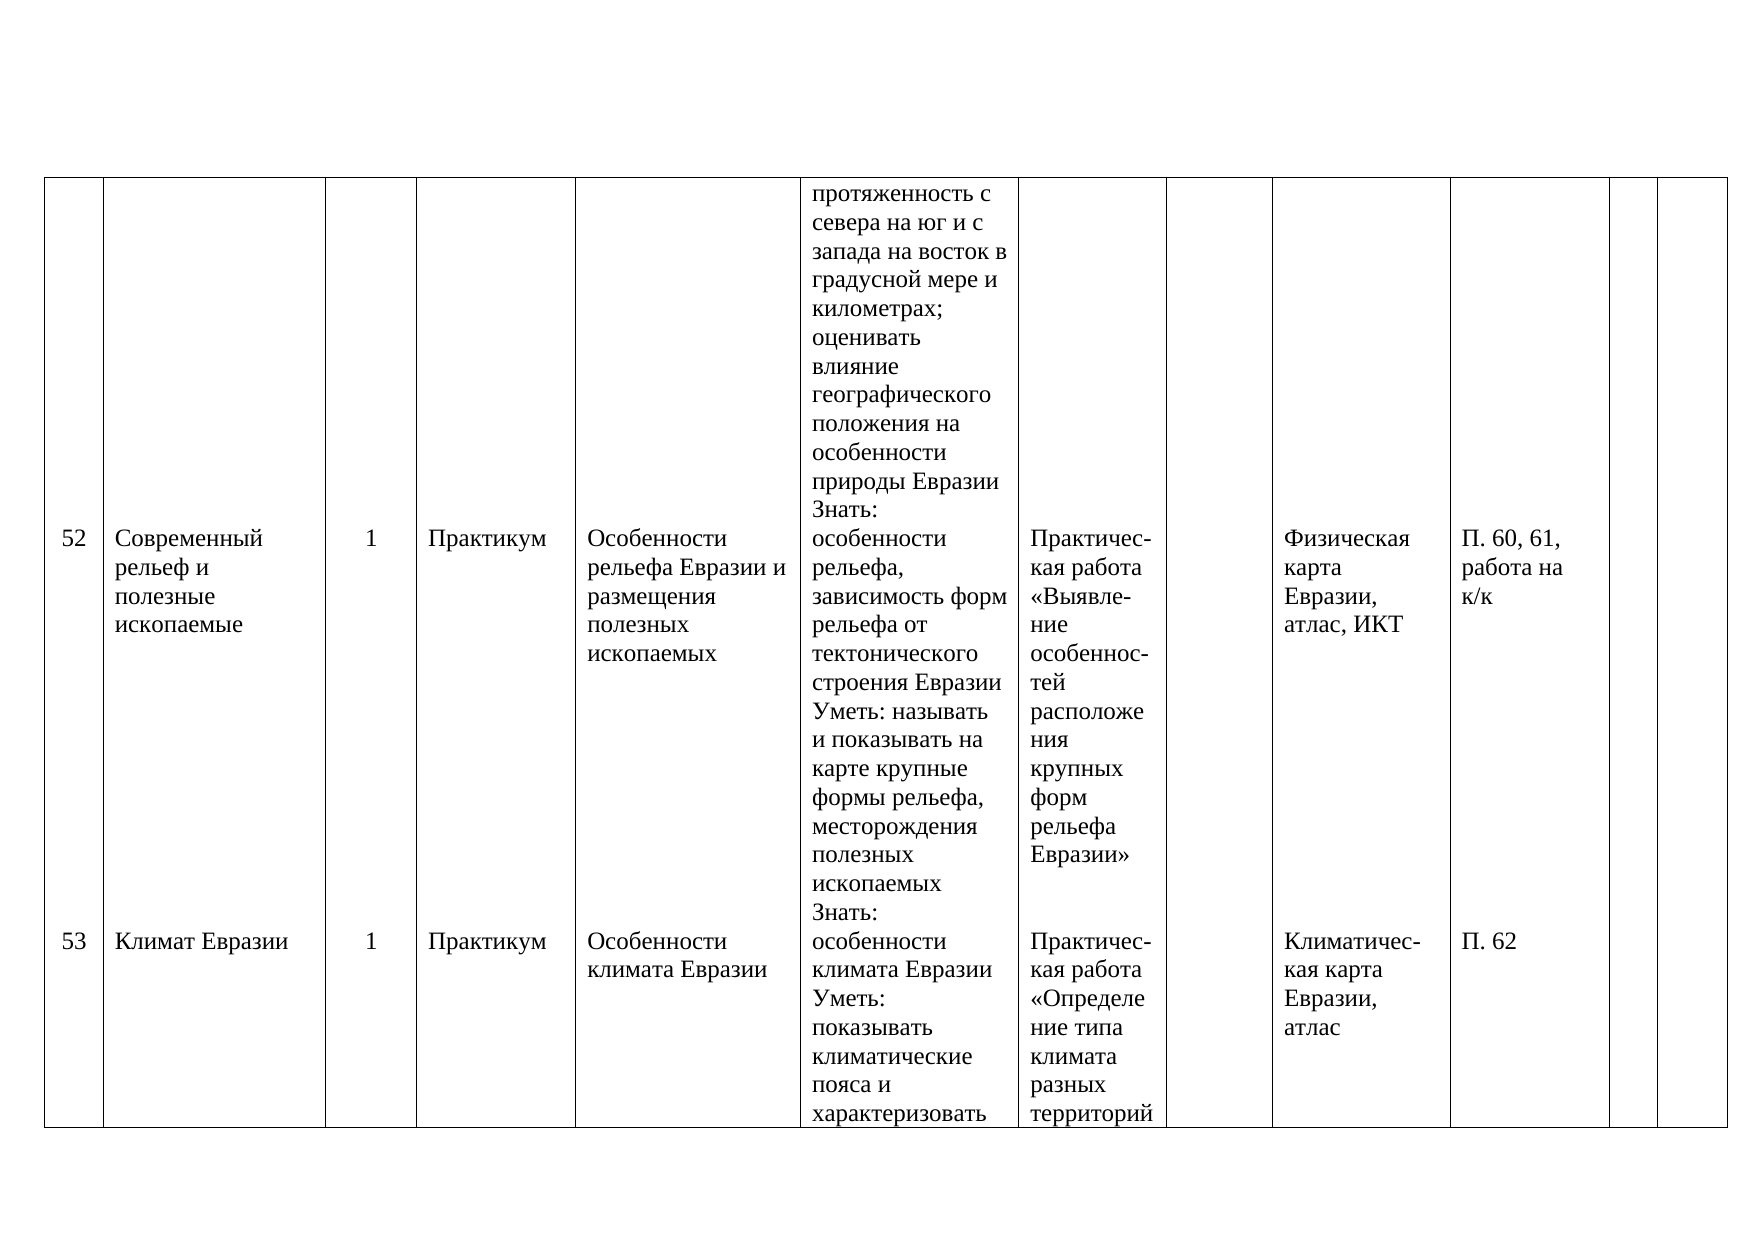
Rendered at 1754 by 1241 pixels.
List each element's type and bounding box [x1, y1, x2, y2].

table_cell [326, 178, 416, 1127]
table_cell [576, 178, 800, 1127]
table_cell [1167, 178, 1272, 1127]
table_cell [1019, 178, 1166, 1127]
table_cell [1610, 178, 1657, 1127]
table_cell [801, 178, 1018, 1127]
table_cell [417, 178, 575, 1127]
table_cell [1658, 178, 1727, 1127]
table_cell [1273, 178, 1450, 1127]
table_cell [1451, 178, 1609, 1127]
table_cell [104, 178, 325, 1127]
table_cell [45, 178, 103, 1127]
